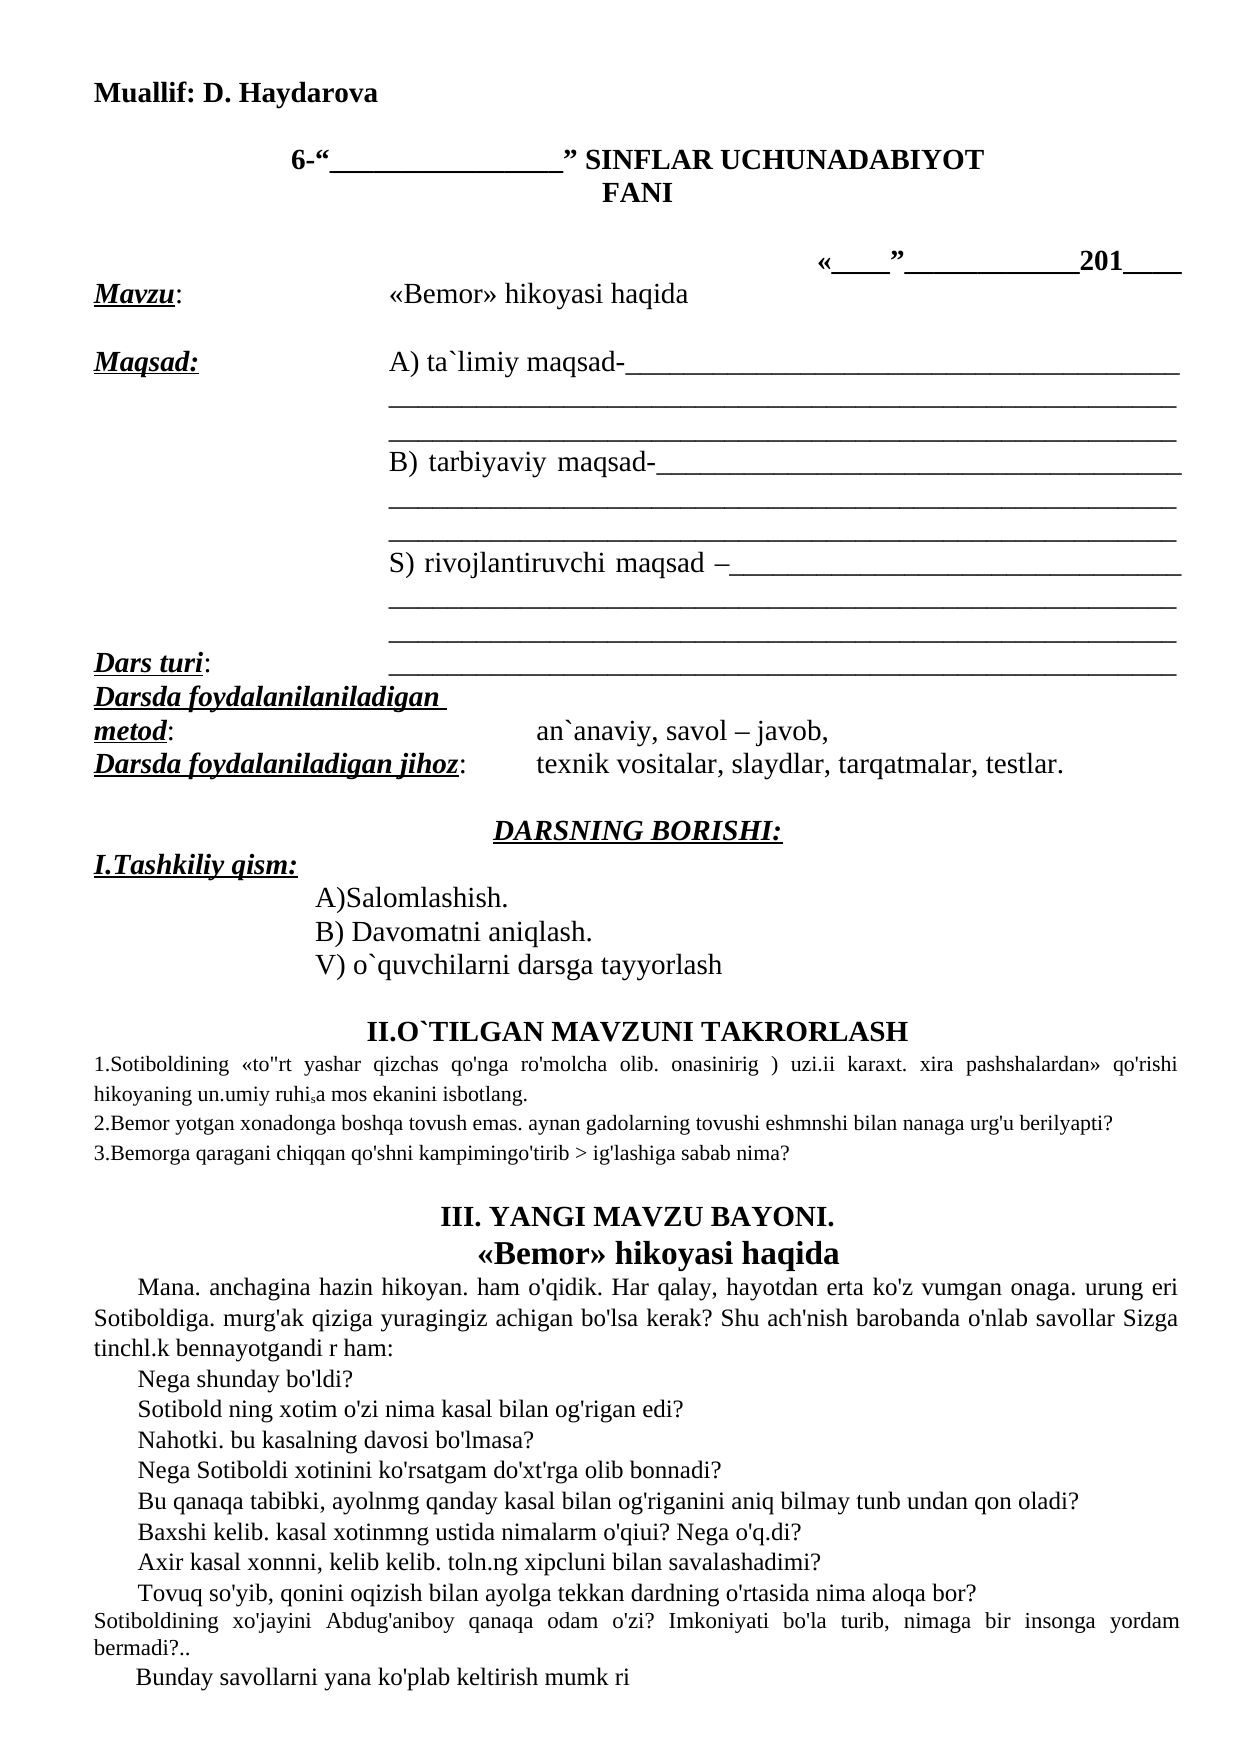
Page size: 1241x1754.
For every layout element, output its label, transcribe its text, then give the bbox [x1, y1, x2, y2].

text B) tarbiyaviy maqsad-____________________________________ ____________________________________________________________________________________________________________ [389, 444, 1181, 545]
text Sotibold ning xotim o'zi nima kasal bilan og'rigan edi? [94, 1393, 1181, 1424]
text 1.Sotiboldining «to"rt yashar qizchas qo'nga ro'molcha olib. onasinirig ) uzi.ii karaxt. xira pashshalardan» qo'rishi hikoyaning un.umiy ruhisa mos ekanini isbotlang. [94, 1048, 1179, 1107]
text ______________________________________________________ [94, 377, 1181, 411]
text DARSNING BORISHI: [94, 813, 1181, 847]
text Mavzu: «Bemor» hikoyasi haqida [94, 276, 1181, 310]
text V) o`quvchilarni darsga tayyorlash [94, 947, 1181, 981]
text Axir kasal xonnni, kelib kelib. toln.ng xipcluni bilan savalashadimi? [94, 1546, 1181, 1577]
text Bu qanaqa tabibki, ayolnmg qanday kasal bilan og'riganini aniq bilmay tunb undan qon oladi? [94, 1485, 1179, 1516]
text metod: an`anaviy, savol – javob, [94, 713, 1181, 746]
text Nega shunday bo'ldi? [94, 1363, 1181, 1393]
text III. YANGI MAVZU BAYONI. [94, 1199, 1181, 1233]
text Mana. anchagina hazin hikoyan. ham o'qidik. Har qalay, hayotdan erta ko'z vumgan onaga. urung eri Sotiboldiga. murg'ak qiziga yuragingiz achigan bo'lsa kerak? Shu ach'nish barobanda o'nlab savollar Sizga tinchl.k bennayotgandi r ham: [94, 1271, 1179, 1363]
text Baxshi kelib. kasal xotinmng ustida nimalarm o'qiui? Nega o'q.di? [94, 1516, 1181, 1546]
text Maqsad: A) ta`limiy maqsad-______________________________________ [94, 344, 1181, 377]
text 6-“________________” SINFLAR UCHUNADABIYOT [94, 142, 1181, 176]
text Darsda foydalanilaniladigan [94, 679, 1181, 713]
text Tovuq so'yib, qonini oqizish bilan ayolga tekkan dardning o'rtasida nima aloqa bor? [94, 1577, 1179, 1607]
text Muallif: D. Haydarova [94, 75, 1181, 108]
text «____”____________201____ [94, 243, 1181, 276]
text Sotiboldining xo'jayini Abdug'aniboy qanaqa odam o'zi? Imkoniyati bo'la turib, nimaga bir insonga yordam bermadi?.. [94, 1607, 1181, 1660]
text «Bemor» hikoyasi haqida [94, 1233, 1179, 1271]
text ______________________________________________________ [94, 411, 1181, 444]
text 3.Bemorga qaragani chiqqan qo'shni kampimingo'tirib > ig'lashiga sabab nima? [94, 1137, 1179, 1166]
text A)Salomlashish. [241, 880, 1181, 914]
text 2.Bemor yotgan xonadonga boshqa tovush emas. aynan gadolarning tovushi eshmnshi bilan nanaga urg'u berilyapti? [94, 1107, 1179, 1137]
text II.O`TILGAN MAVZUNI TAKRORLASH [94, 1014, 1181, 1048]
text Bunday savollarni yana ko'plab keltirish mumk ri [94, 1660, 1181, 1692]
text Darsda foydalaniladigan jihoz: texnik vositalar, slaydlar, tarqatmalar, testlar. [94, 746, 1181, 780]
text S) rivojlantiruvchi maqsad –_______________________________ ____________________________________________________________________________________________________________ [389, 545, 1181, 646]
text I.Tashkiliy qism: [94, 847, 1181, 880]
text Dars turi: ______________________________________________________ [94, 646, 1181, 679]
text B) Davomatni aniqlash. [94, 914, 1181, 947]
text Nega Sotiboldi xotinini ko'rsatgam do'xt'rga olib bonnadi? [94, 1454, 1181, 1485]
text Nahotki. bu kasalning davosi bo'lmasa? [94, 1424, 1181, 1454]
text FANI [94, 176, 1181, 209]
